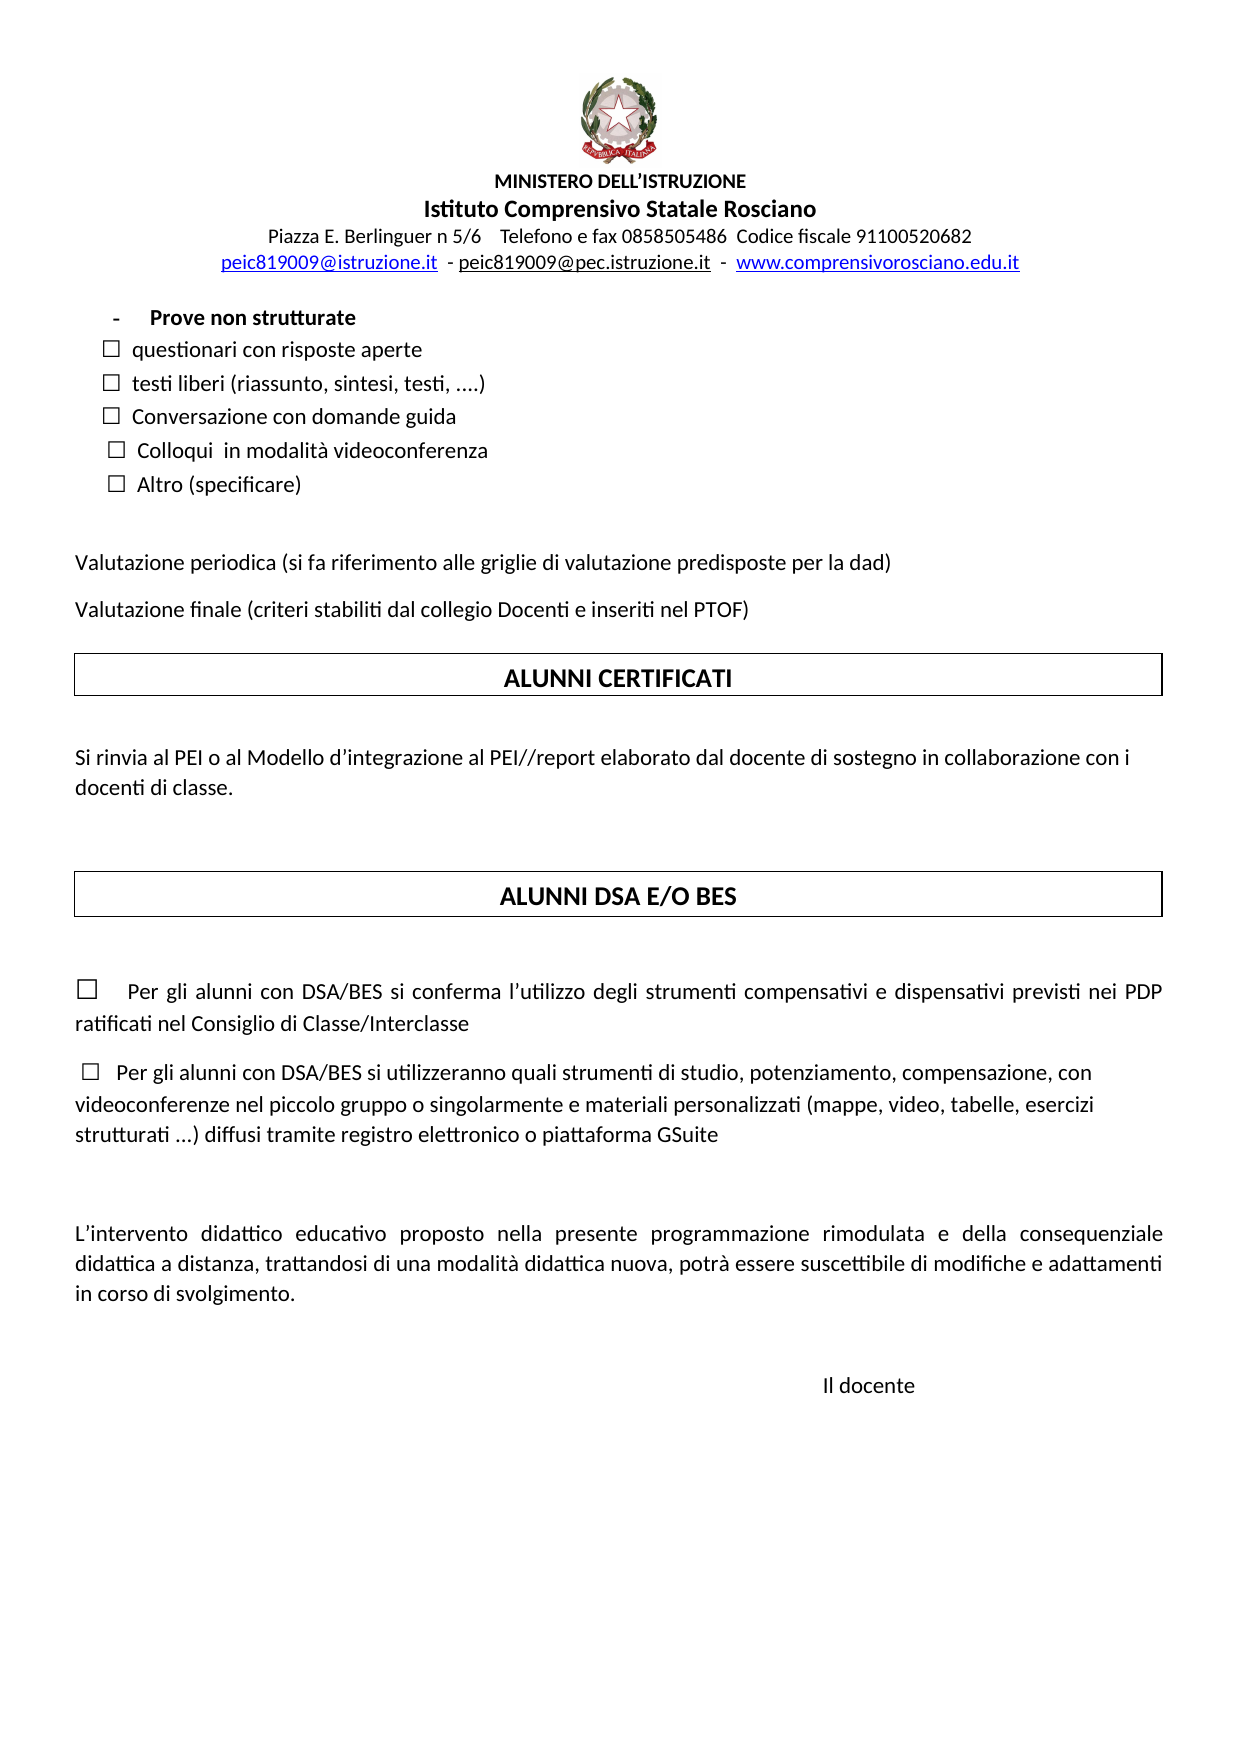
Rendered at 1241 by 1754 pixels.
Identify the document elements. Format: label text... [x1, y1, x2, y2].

text Conversazione con domande guida [75, 400, 1165, 432]
picture [578, 73, 662, 168]
text Valutazione finale (criteri stabiliti dal collegio Docenti e inseriti nel PTOF) [75, 595, 1165, 623]
text L’intervento didattico educativo proposto nella presente programmazione rimodulata e della consequenziale didattica a distanza, trattandosi di una modalità didattica nuova, potrà essere suscettibile di modifiche e adattamenti in corso di svolgimento. [75, 1219, 1165, 1307]
text Valutazione periodica (si fa riferimento alle griglie di valutazione predisposte per la dad) [75, 548, 1165, 576]
text Si rinvia al PEI o al Modello d’integrazione al PEI//report elaborato dal docente di sostegno in collaborazione con i docenti di classe. [75, 743, 1165, 801]
text Per gli alunni con DSA/BES si utilizzeranno quali strumenti di studio, potenziamento, compensazione, con videoconferenze nel piccolo gruppo o singolarmente e materiali personalizzati (mappe, video, tabelle, esercizi strutturati ...) diffusi tramite registro elettronico o piattaforma GSuite [75, 1056, 1165, 1148]
text Altro (specificare) [75, 468, 1165, 499]
text Il docente [75, 1371, 1165, 1399]
list Prove non strutturate [112, 303, 1165, 331]
text testi liberi (riassunto, sintesi, testi, ....) [75, 367, 1165, 398]
text Per gli alunni con DSA/BES si conferma l’utilizzo degli strumenti compensativi e dispensativi previsti nei PDP ratificati nel Consiglio di Classe/Interclasse [75, 970, 1165, 1037]
text questionari con risposte aperte [75, 333, 1165, 364]
text Colloqui in modalità videoconferenza [75, 434, 1165, 465]
